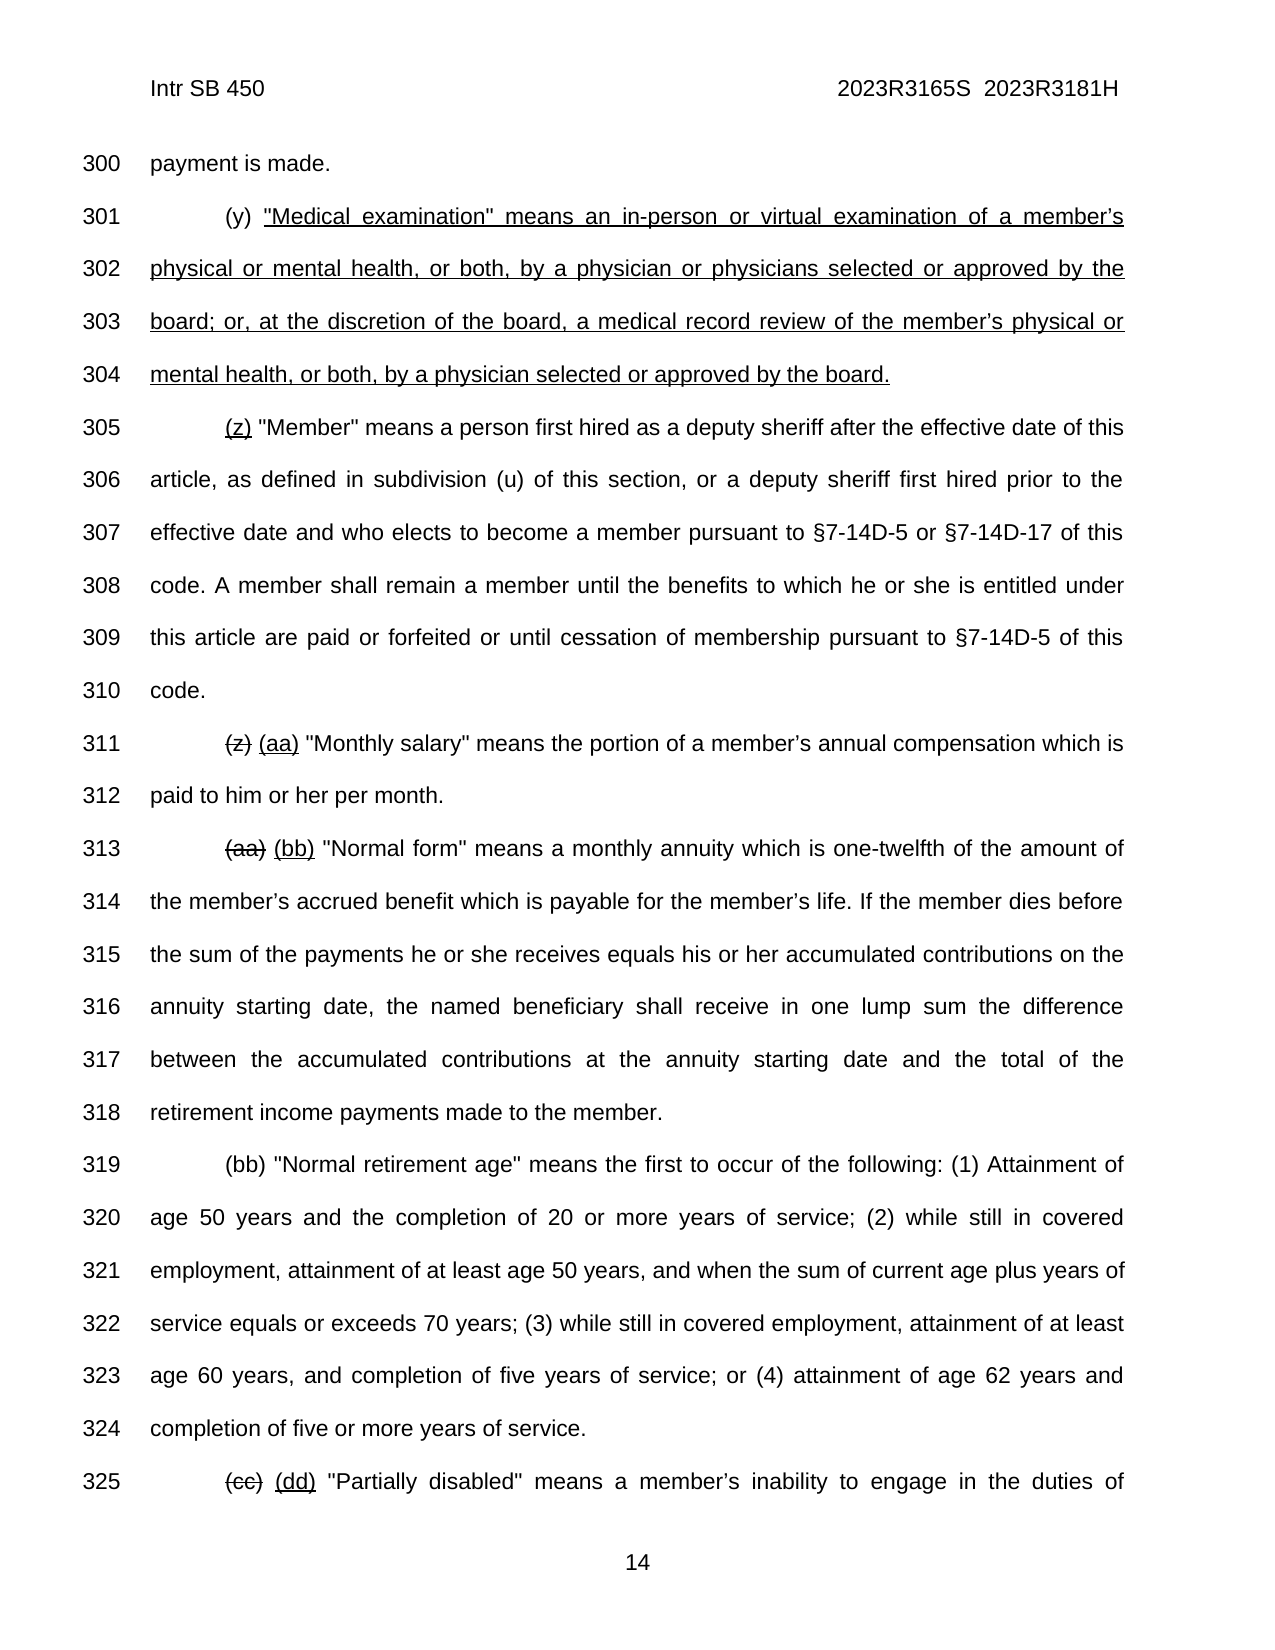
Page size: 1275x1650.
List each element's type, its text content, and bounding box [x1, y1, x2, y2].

text (y) "Medical examination" means an in-person or virtual examination of a member’s physical or mental health, or both, by a physician or physicians selected or approved by the board; or, at the discretion of the board, a medical record review of the member’s physical or mental health, or both, by a physician selected or approved by the board. [150, 203, 1125, 278]
text (bb) "Normal retirement age" means the first to occur of the following: (1) Attainment of age 50 years and the completion of 20 or more years of service; (2) while still in covered employment, attainment of at least age 50 years, and when the sum of current age plus years of service equals or exceeds 70 years; (3) while still in covered employment, attainment of at least age 60 years, and completion of five years of service; or (4) attainment of age 62 years and completion of five or more years of service. [150, 1151, 1125, 1441]
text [150, 150, 1125, 176]
text (y) "Medical examination" means an in-person or virtual examination of a member’s physical or mental health, or both, by a physician or physicians selected or approved by the board; or, at the discretion of the board, a medical record review of the member’s physical or mental health, or both, by a physician selected or approved by the board. [150, 279, 1125, 331]
text (y) "Medical examination" means an in-person or virtual examination of a member’s physical or mental health, or both, by a physician or physicians selected or approved by the board; or, at the discretion of the board, a medical record review of the member’s physical or mental health, or both, by a physician selected or approved by the board. [150, 332, 1125, 387]
text (aa) (bb) "Normal form" means a monthly annuity which is one-twelfth of the amount of the member’s accrued benefit which is payable for the member’s life. If the member dies before the sum of the payments he or she receives equals his or her accumulated contributions on the annuity starting date, the named beneficiary shall receive in one lump sum the difference between the accumulated contributions at the annuity starting date and the total of the retirement income payments made to the member. [150, 835, 1125, 1125]
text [150, 1468, 1125, 1494]
text (z) (aa) "Monthly salary" means the portion of a member’s annual compensation which is paid to him or her per month. [150, 730, 1125, 809]
text (z) "Member" means a person first hired as a deputy sheriff after the effective date of this article, as defined in subdivision (u) of this section, or a deputy sheriff first hired prior to the effective date and who elects to become a member pursuant to §7-14D-5 or §7-14D-17 of this code. A member shall remain a member until the benefits to which he or she is entitled under this article are paid or forfeited or until cessation of membership pursuant to §7-14D-5 of this code. [150, 413, 1125, 703]
